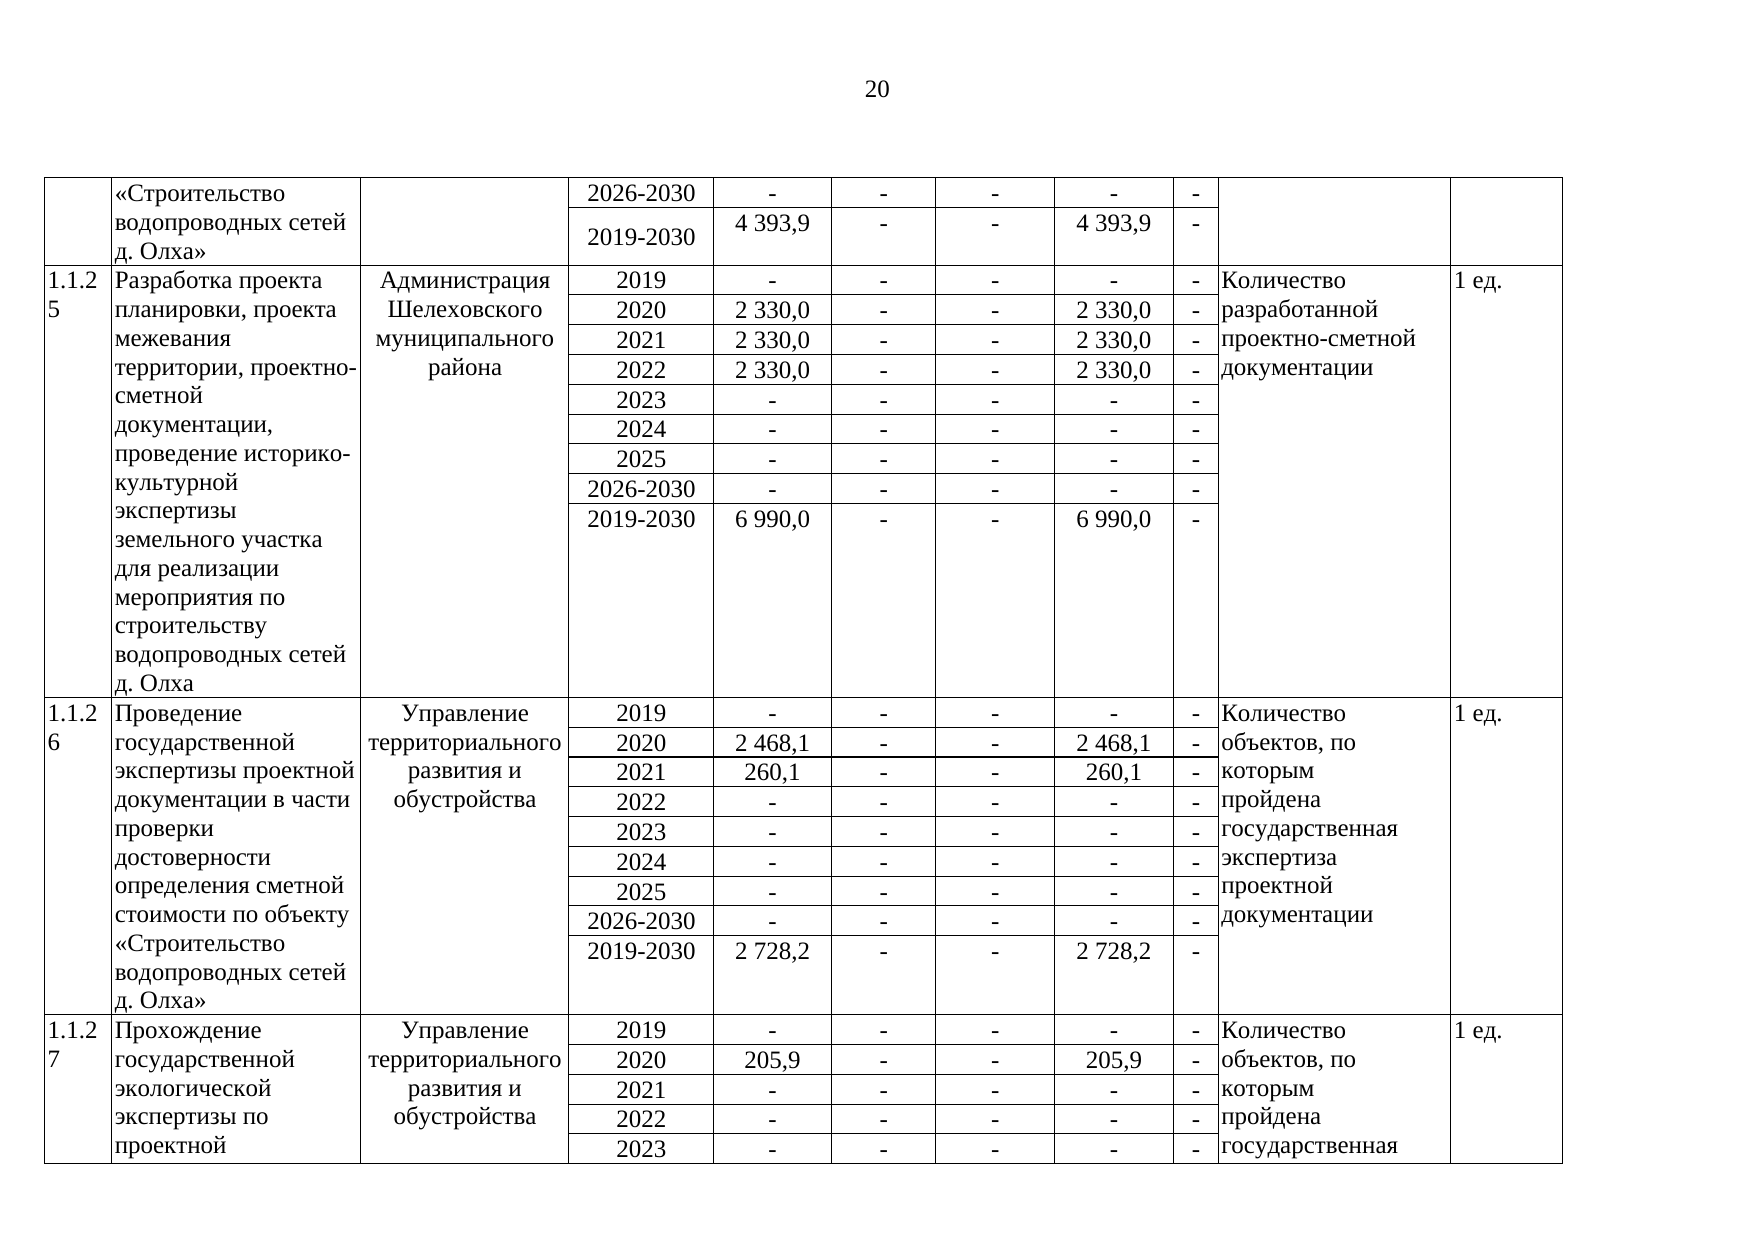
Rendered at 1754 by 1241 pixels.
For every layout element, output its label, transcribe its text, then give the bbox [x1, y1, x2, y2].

table_cell 2022 [569, 787, 713, 816]
table_cell - [936, 474, 1054, 503]
table_cell - [832, 355, 935, 384]
table_cell - [1055, 877, 1173, 905]
table_cell - [832, 698, 935, 727]
table_cell 2026-2030 [569, 474, 713, 503]
table_cell - [832, 385, 935, 413]
table_cell 260,1 [1055, 758, 1173, 786]
table_cell - [832, 936, 935, 1014]
table_cell 2 728,2 [714, 936, 831, 1014]
table_cell - [832, 178, 935, 207]
table_cell - [1174, 325, 1218, 354]
table_cell 2020 [569, 295, 713, 324]
table_cell - [714, 877, 831, 905]
table_cell - [1174, 1105, 1218, 1133]
table_cell - [1174, 728, 1218, 756]
table_cell - [1055, 1075, 1173, 1103]
table_cell 2 330,0 [1055, 355, 1173, 384]
table_cell - [936, 504, 1054, 697]
table_cell - [714, 444, 831, 473]
table_cell - [714, 385, 831, 413]
table_cell 2 330,0 [1055, 295, 1173, 324]
table_cell - [832, 1105, 935, 1133]
table_cell 1.1.25 [45, 266, 111, 697]
table_cell - [714, 1105, 831, 1133]
table_cell 2023 [569, 817, 713, 846]
table_cell Администрация Шелеховского муниципального района [361, 266, 568, 697]
table_cell 6 990,0 [1055, 504, 1173, 697]
table_cell - [1055, 474, 1173, 503]
table_cell - [1174, 817, 1218, 846]
table_cell - [832, 1045, 935, 1074]
table_cell 2025 [569, 444, 713, 473]
table_cell - [1174, 178, 1218, 207]
table_cell 2021 [569, 758, 713, 786]
table_cell 2022 [569, 1105, 713, 1133]
table_cell - [1055, 385, 1173, 413]
table_cell - [936, 385, 1054, 413]
table_cell Количество разработанной проектно-сметной документации [1219, 266, 1450, 697]
table_cell - [1055, 787, 1173, 816]
table_cell - [1174, 1045, 1218, 1074]
table_cell - [1174, 877, 1218, 905]
table_cell - [936, 936, 1054, 1014]
table_cell - [714, 817, 831, 846]
table_cell - [1174, 295, 1218, 324]
table_cell 1.1.26 [45, 698, 111, 1014]
table_cell - [1055, 1015, 1173, 1044]
table_cell - [714, 266, 831, 294]
table_cell - [1174, 474, 1218, 503]
table_cell 2026-2030 [569, 906, 713, 935]
table_cell - [936, 1045, 1054, 1074]
table_cell - [1174, 415, 1218, 443]
table_cell - [936, 787, 1054, 816]
table_cell - [936, 698, 1054, 727]
table_cell - [1055, 415, 1173, 443]
table_cell - [936, 266, 1054, 294]
table_cell - [832, 877, 935, 905]
table_cell 6 990,0 [714, 504, 831, 697]
table_cell 2019-2030 [569, 208, 713, 264]
table_cell - [1055, 817, 1173, 846]
table_cell - [1055, 266, 1173, 294]
table_cell - [1055, 906, 1173, 935]
table_cell - [714, 1134, 831, 1163]
table_cell 2 728,2 [1055, 936, 1173, 1014]
table_cell - [936, 1075, 1054, 1103]
table_cell 205,9 [714, 1045, 831, 1074]
table_cell Разработка проекта планировки, проекта межевания территории, проектно-сметной документации, проведение историко-культурной экспертизы земельного участка для реализации мероприятия по строительству водопроводных сетей д. Олха [112, 266, 360, 697]
table_cell 2 468,1 [1055, 728, 1173, 756]
table_cell - [1174, 698, 1218, 727]
table_cell - [714, 415, 831, 443]
table_cell - [936, 847, 1054, 876]
table_cell 260,1 [714, 758, 831, 786]
table_cell - [936, 728, 1054, 756]
table_cell - [936, 817, 1054, 846]
table_cell 2020 [569, 728, 713, 756]
table_cell - [714, 698, 831, 727]
table_cell - [936, 1015, 1054, 1044]
table_cell - [714, 474, 831, 503]
table_cell - [936, 1105, 1054, 1133]
table_cell - [714, 1075, 831, 1103]
table_cell - [832, 847, 935, 876]
table_cell 2019-2030 [569, 504, 713, 697]
table_cell - [936, 906, 1054, 935]
table_cell 2021 [569, 325, 713, 354]
table_cell 2020 [569, 1045, 713, 1074]
table_cell - [936, 295, 1054, 324]
table_cell - [832, 444, 935, 473]
table_cell - [714, 178, 831, 207]
table_cell - [936, 444, 1054, 473]
table_cell 205,9 [1055, 1045, 1173, 1074]
table_cell - [936, 178, 1054, 207]
table_cell - [1174, 936, 1218, 1014]
table_cell Количество объектов, по которым пройдена государственная экспертиза проектной документации [1219, 1015, 1450, 1163]
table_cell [361, 1015, 568, 1163]
table_cell - [1055, 178, 1173, 207]
table_cell 2026-2030 [569, 178, 713, 207]
table_cell - [1055, 444, 1173, 473]
table_cell - [1174, 385, 1218, 413]
table_cell 2025 [569, 877, 713, 905]
table_cell 2 468,1 [714, 728, 831, 756]
table_cell Управление территориального развития и обустройства [361, 698, 568, 1014]
table_cell 2024 [569, 415, 713, 443]
table_cell - [936, 325, 1054, 354]
table_cell - [1174, 266, 1218, 294]
table_cell 2 330,0 [714, 355, 831, 384]
table_cell - [832, 208, 935, 264]
table_cell - [1174, 787, 1218, 816]
table_cell Прохождение государственной экологической экспертизы по проектной документации «Строительство водопроводных сетей д. Олха» [112, 1015, 360, 1163]
table_cell - [936, 1134, 1054, 1163]
table_cell Проведение государственной экспертизы проектной документации в части проверки достоверности определения сметной стоимости по объекту «Строительство водопроводных сетей д. Олха» [112, 698, 360, 1014]
table_cell - [1174, 504, 1218, 697]
table_cell - [832, 415, 935, 443]
table_cell - [832, 817, 935, 846]
table_cell - [832, 758, 935, 786]
table_cell - [1174, 758, 1218, 786]
table_cell - [832, 787, 935, 816]
table_cell 2019-2030 [569, 936, 713, 1014]
table_cell - [832, 504, 935, 697]
table_cell 2024 [569, 847, 713, 876]
table_cell - [832, 266, 935, 294]
table_cell 2022 [569, 355, 713, 384]
table_cell 2023 [569, 385, 713, 413]
table_cell - [832, 325, 935, 354]
table_cell - [1174, 847, 1218, 876]
table_cell Количество объектов, по которым пройдена государственная экспертиза проектной документации [1219, 698, 1450, 1014]
table_cell - [832, 1015, 935, 1044]
table_cell 2 330,0 [1055, 325, 1173, 354]
table_cell 2021 [569, 1075, 713, 1103]
table_cell - [1055, 698, 1173, 727]
table_cell - [714, 1015, 831, 1044]
table_cell - [936, 877, 1054, 905]
table_cell 4 393,9 [714, 208, 831, 264]
table_cell - [1055, 1134, 1173, 1163]
table_cell - [714, 906, 831, 935]
table_cell - [1174, 444, 1218, 473]
table_cell 2 330,0 [714, 325, 831, 354]
table_cell - [936, 758, 1054, 786]
table_cell 1 ед. [1451, 266, 1562, 697]
table_cell 1 ед. [1451, 1015, 1562, 1163]
table_cell - [936, 208, 1054, 264]
table_cell - [832, 295, 935, 324]
table_cell - [1174, 355, 1218, 384]
table_cell 1.1.27 [45, 1015, 111, 1163]
table_cell - [1174, 906, 1218, 935]
table_cell - [1055, 847, 1173, 876]
table_cell - [714, 847, 831, 876]
table_cell - [832, 728, 935, 756]
table_cell 2 330,0 [714, 295, 831, 324]
table_cell - [1174, 1134, 1218, 1163]
table_cell - [1174, 1075, 1218, 1103]
table_cell - [1174, 208, 1218, 264]
table_cell - [936, 355, 1054, 384]
table_cell - [1174, 1015, 1218, 1044]
table_cell 2019 [569, 266, 713, 294]
table_cell - [832, 1075, 935, 1103]
table_cell 2019 [569, 698, 713, 727]
table_cell 4 393,9 [1055, 208, 1173, 264]
table_cell - [832, 1134, 935, 1163]
table_cell - [832, 474, 935, 503]
table_cell - [714, 787, 831, 816]
table_cell 2023 [569, 1134, 713, 1163]
table_cell - [936, 415, 1054, 443]
table_cell - [1055, 1105, 1173, 1133]
table_cell 1 ед. [1451, 698, 1562, 1014]
table_cell - [832, 906, 935, 935]
table_cell 2019 [569, 1015, 713, 1044]
